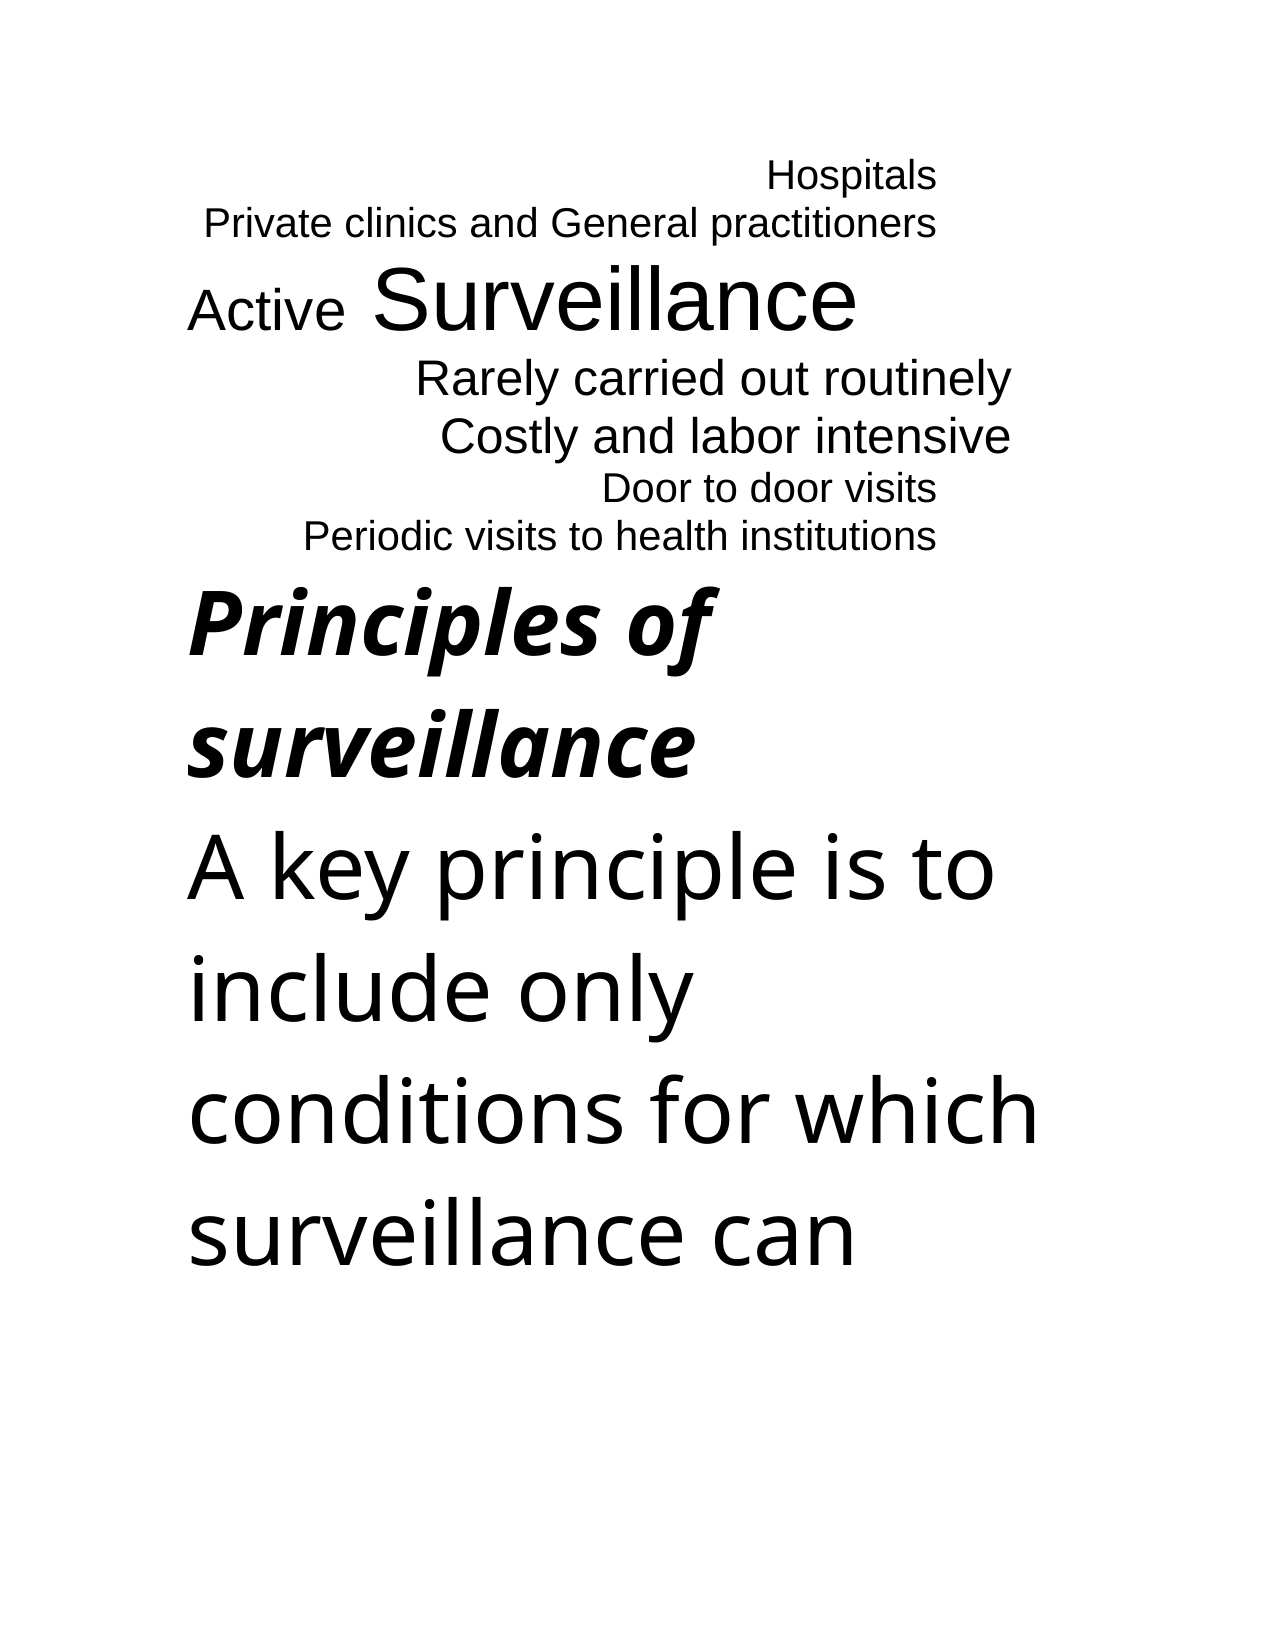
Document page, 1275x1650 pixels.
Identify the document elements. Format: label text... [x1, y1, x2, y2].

text Periodic visits to health institutions [187, 512, 937, 560]
text Door to door visits [187, 464, 937, 512]
text Rarely carried out routinely [187, 349, 1012, 406]
text Private clinics and General practitioners [187, 198, 937, 246]
text Hospitals [187, 150, 937, 198]
text Principles of surveillance [187, 560, 1087, 804]
text Active Surveillance [187, 246, 1087, 349]
text Costly and labor intensive [187, 406, 1012, 464]
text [187, 804, 1087, 1292]
